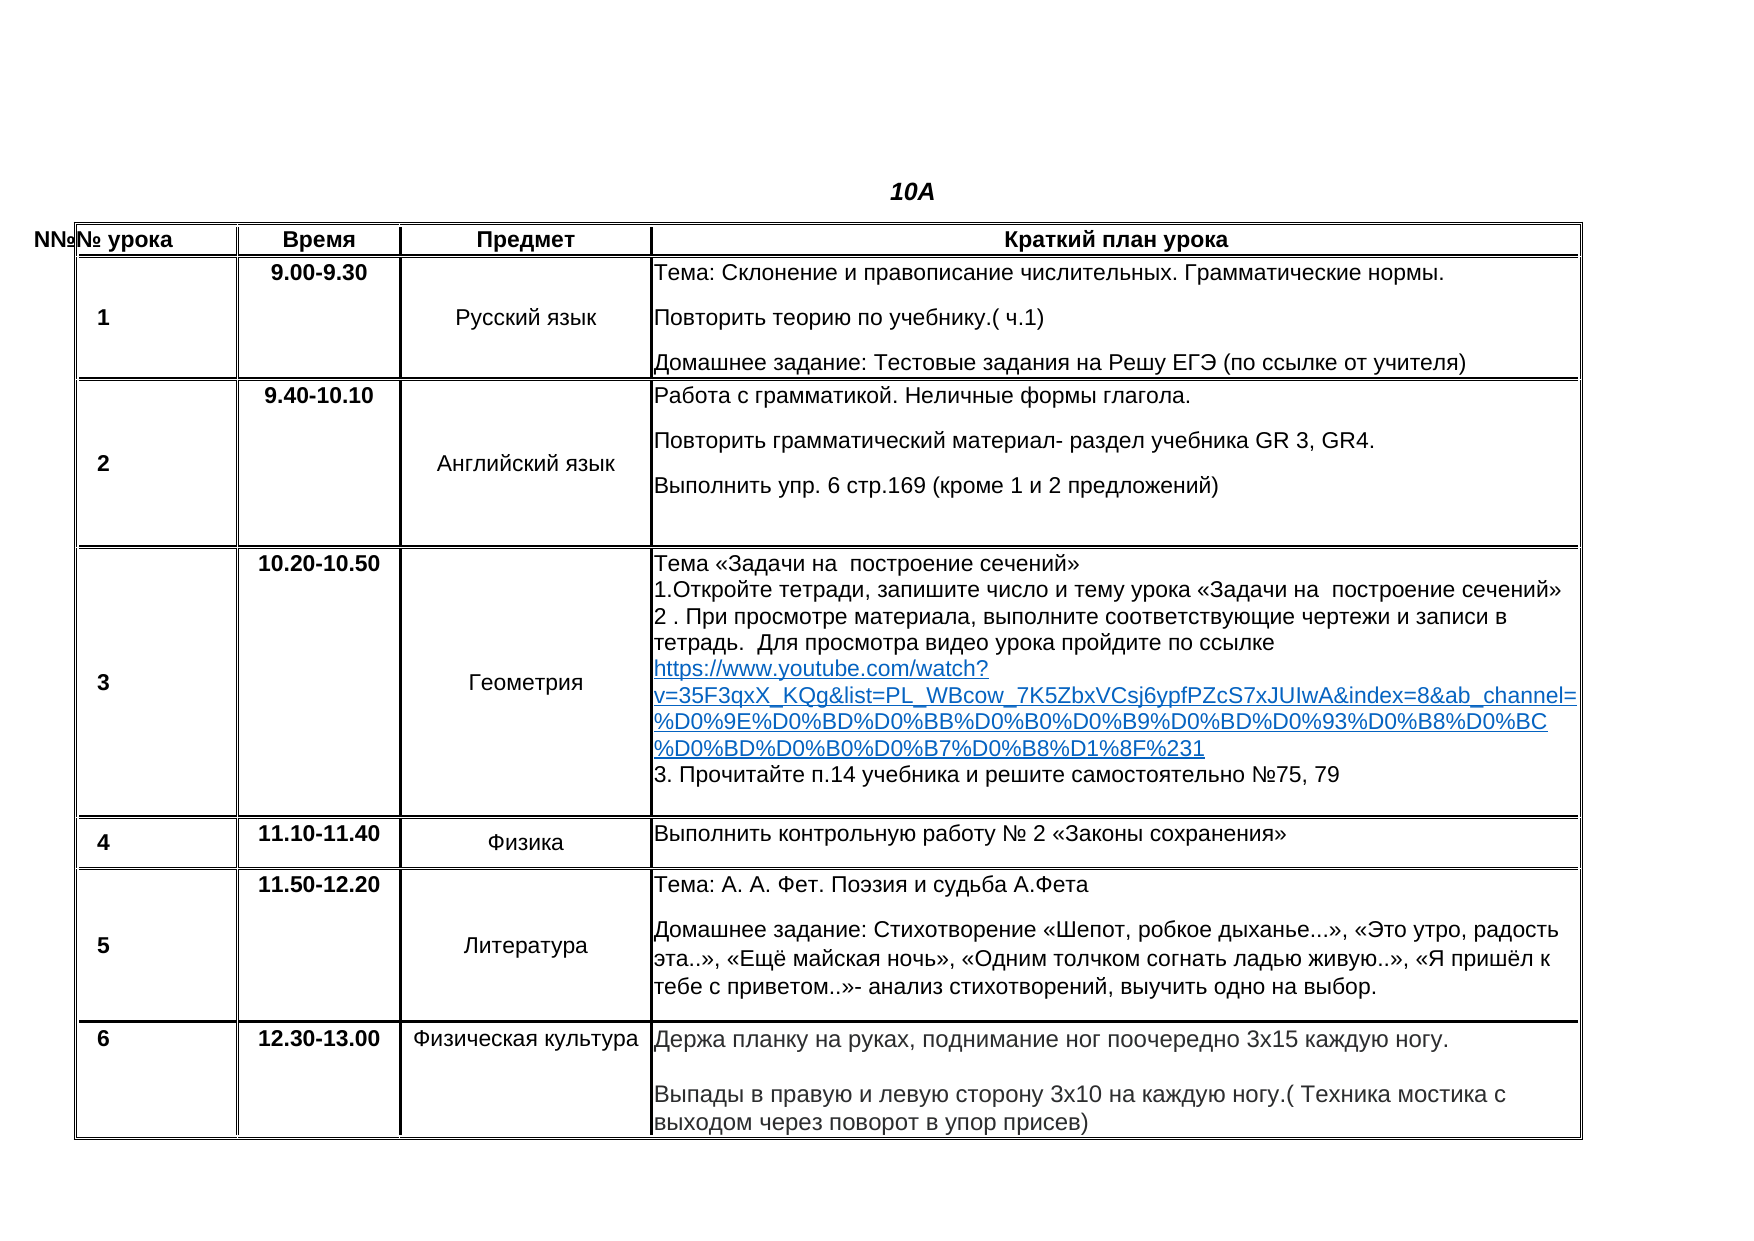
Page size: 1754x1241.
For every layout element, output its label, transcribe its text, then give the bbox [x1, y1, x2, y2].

table_header Краткий план урока [651, 225, 1580, 254]
table_cell 6 [77, 1020, 238, 1137]
table_header Предмет [400, 225, 651, 254]
table_cell Физическая культура [400, 1023, 651, 1137]
table_cell 11.10-11.40 [239, 819, 399, 867]
table_cell Литература [402, 870, 650, 1020]
table_header N№№ урока [77, 225, 238, 254]
table_cell 9.40-10.10 [239, 381, 399, 545]
table_cell 5 [75, 867, 238, 1020]
table_cell Английский язык [402, 381, 650, 545]
table_cell 9.00-9.30 [239, 258, 399, 377]
table_cell Тема: Склонение и правописание числительных. Грамматические нормы. Повторить теорию по учебнику.( ч.1) Домашнее задание: ​Тестовые задания на Решу ЕГЭ (по ссылке от учителя) [653, 254, 1580, 377]
table_cell 2 [77, 377, 236, 545]
text 10А [118, 177, 1636, 206]
table_cell Работа с грамматикой. Неличные формы глагола. Повторить грамматический материал- раздел учебника GR 3, GR4. Выполнить упр. 6 стр.169 (кроме 1 и 2 предложений) [653, 377, 1580, 545]
table_header Время [238, 223, 400, 254]
table_cell Выполнить контрольную работу № 2 «Законы сохранения» [653, 815, 1580, 867]
table_cell 12.30-13.00 [238, 1023, 400, 1137]
table_cell 11.50-12.20 [239, 870, 399, 1020]
table_cell 3 [77, 545, 236, 815]
table_cell Физика [402, 819, 650, 867]
table_cell Тема: А. А. Фет. Поэзия и судьба А.Фета Домашнее задание: Стихотворение «Шепот, робкое дыханье...», «Это утро, радость эта..», «Ещё майская ночь», «Одним толчком согнать ладью живую..», «Я пришёл к тебе с приветом..»- анализ стихотворений, выучить одно на выбор. [651, 867, 1581, 1020]
table_cell Русский язык [402, 258, 650, 377]
table_cell Геометрия [402, 549, 650, 815]
table_cell 10.20-10.50 [239, 549, 399, 815]
table_cell 1 [77, 254, 236, 377]
table_cell 4 [77, 815, 236, 867]
table_cell Тема «Задачи на построение сечений» 1.Откройте тетради, запишите число и тему урока «Задачи на построение сечений» 2 . При просмотре материала, выполните соответствующие чертежи и записи в тетрадь. Для просмотра видео урока пройдите по ссылке https://www.youtube.com/watch?v=35F3qxX_KQg&list=PL_WBcow_7K5ZbxVCsj6ypfPZcS7xJUIwA&index=8&ab_channel=%D0%9E%D0%BD%D0%BB%D0%B0%D0%B9%D0%BD%D0%93%D0%B8%D0%BC%D0%BD%D0%B0%D0%B7%D0%B8%D1%8F%231 3. Прочитайте п.14 учебника и решите самостоятельно №75, 79 [653, 545, 1580, 815]
